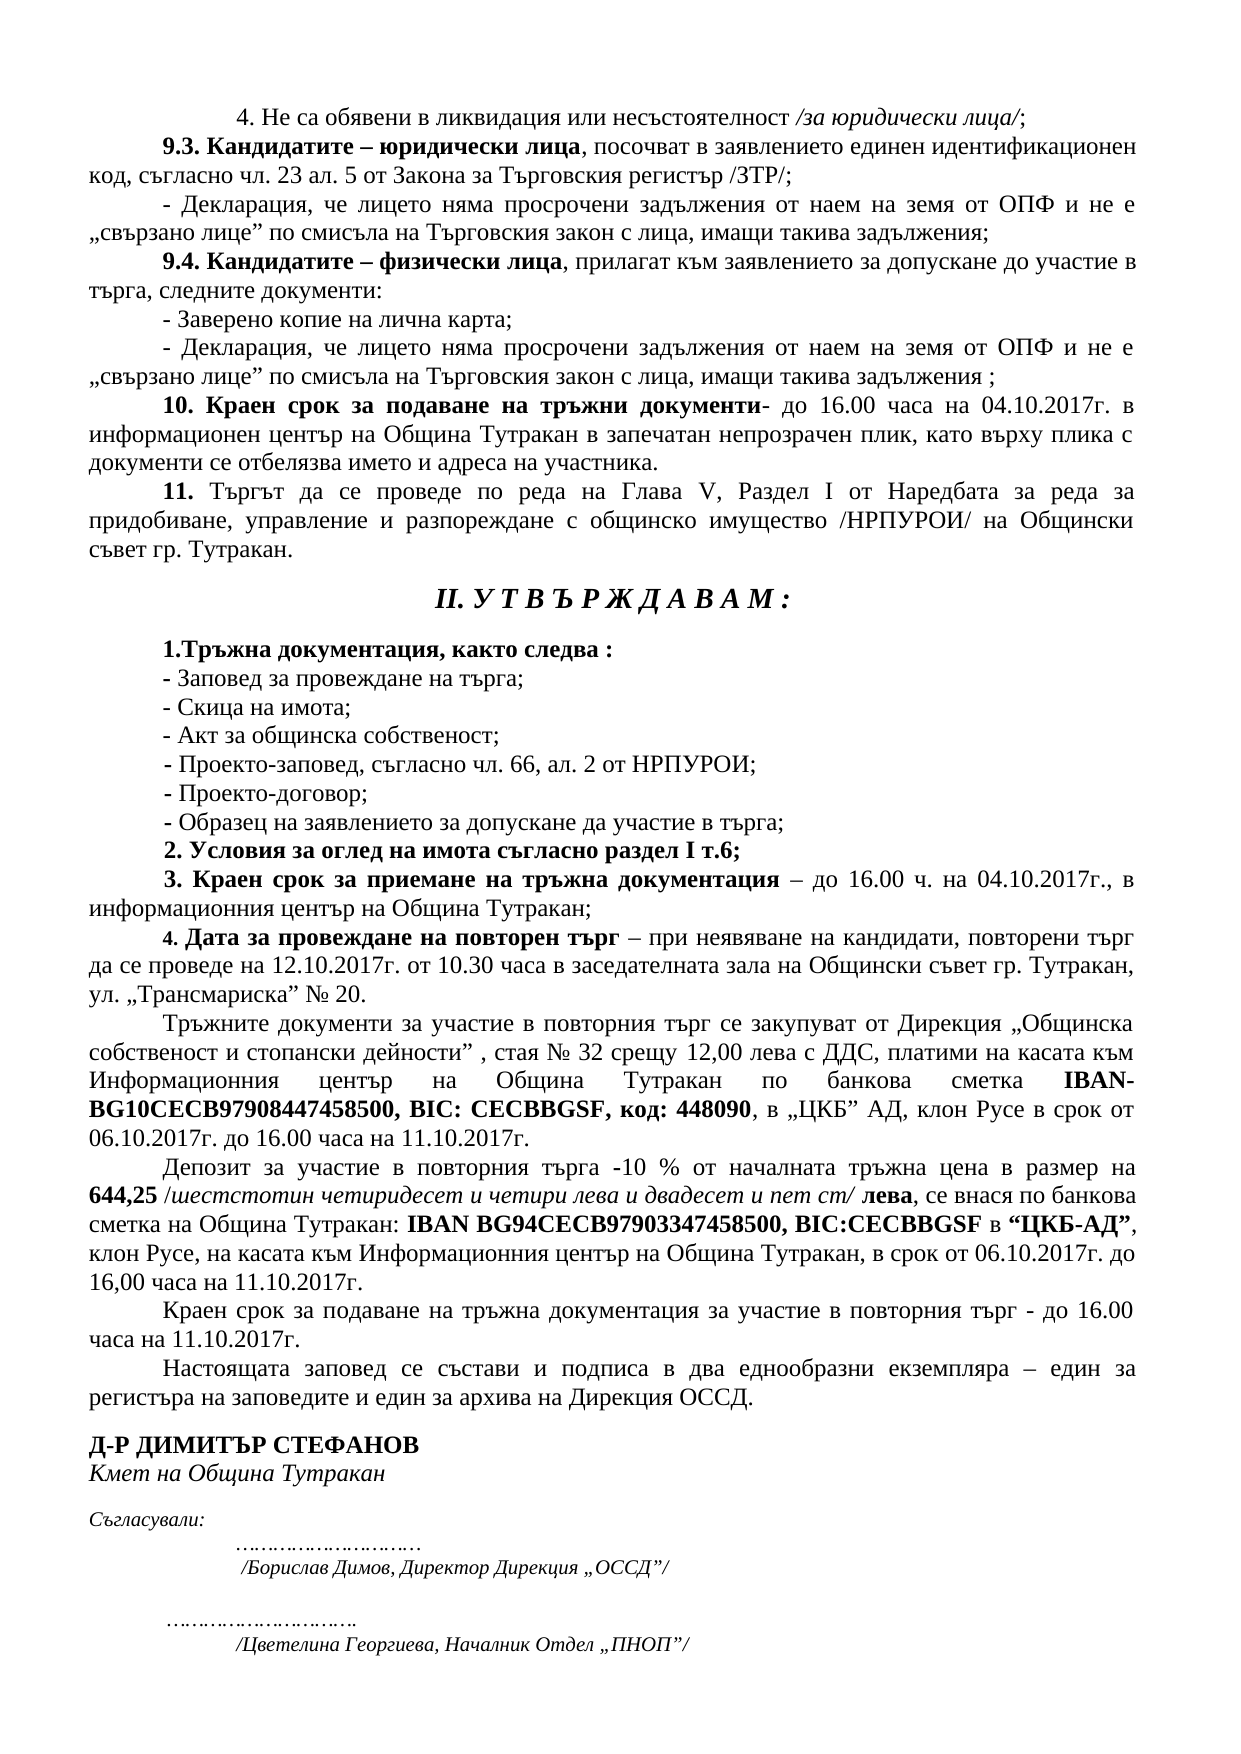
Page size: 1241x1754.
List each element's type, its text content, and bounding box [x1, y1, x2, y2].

text …………………………. [89, 1607, 1137, 1631]
text /Борислав Димов, Директор Дирекция „ОССД”/ [162, 1554, 1137, 1579]
text ………………………… [162, 1531, 1137, 1554]
text Депозит за участие в повторния търга -10 % от началната тръжна цена в размер на 644,25 /шестстотин четиридесет и четири лева и двадесет и пет ст/ лева, се внася по банкова сметка на Община Тутракан: IBAN BG94СЕСB97903347458500, BIC:CECBBGSF в “ЦКБ-АД”, клон Русе, на касата към Информационния център на Община Тутракан, в срок от 06.10.2017г. до 16,00 часа на 11.10.2017г. [89, 1152, 1137, 1296]
text 10. Краен срок за подаване на тръжни документи- до 16.00 часа на 04.10.2017г. в информационен център на Община Тутракан в запечатан непрозрачен плик, като върху плика с документи се отбелязва името и адреса на участника. [89, 390, 1134, 476]
text Съгласували: [89, 1506, 1137, 1531]
text - Проекто-заповед, съгласно чл. 66, ал. 2 от НРПУРОИ; [164, 749, 1134, 778]
text Краен срок за подаване на тръжна документация за участие в повторния търг - до 16.00 часа на 11.10.2017г. [89, 1296, 1134, 1353]
text Настоящата заповед се състави и подписа в два еднообразни екземпляра – един за регистъра на заповедите и един за архива на Дирекция ОССД. [89, 1353, 1137, 1411]
text - Декларация, че лицето няма просрочени задължения от наем на земя от ОПФ и не е „свързано лице” по смисъла на Търговския закон с лица, имащи такива задължения ; [89, 332, 1134, 390]
text - Заверено копие на лична карта; [89, 304, 1134, 332]
text - Декларация, че лицето няма просрочени задължения от наем на земя от ОПФ и не е „свързано лице” по смисъла на Търговския закон с лица, имащи такива задължения; [89, 189, 1137, 246]
text Тръжните документи за участие в повторния търг се закупуват от Дирекция „Общинска собственост и стопански дейности” , стая № 32 срещу 12,00 лева с ДДС, платими на касата към Информационния център на Община Тутракан по банкова сметка IBAN- BG10СЕСB97908447458500, BIC: CECBBGSF, код: 448090, в „ЦКБ” АД, клон Русе в срок от 06.10.2017г. до 16.00 часа на 11.10.2017г. [89, 1008, 1134, 1152]
text /Цветелина Георгиева, Началник Отдел „ПНОП”/ [89, 1631, 1137, 1656]
text 1.Тръжна документация, както следва : [89, 634, 1137, 663]
text 9.4. Кандидатите – физически лица, прилагат към заявлението за допускане до участие в търга, следните документи: [89, 246, 1137, 304]
text 3. Краен срок за приемане на тръжна документация – до 16.00 ч. на 04.10.2017г., в информационния център на Община Тутракан; [89, 864, 1134, 922]
text - Заповед за провеждане на търга; [89, 663, 1137, 692]
text ІІ. У Т В Ъ Р Ж Д А В А М : [89, 582, 1137, 615]
text Кмет на Община Тутракан [89, 1458, 1137, 1487]
text 11. Търгът да се проведе по реда на Глава V, Раздел I от Наредбата за реда за придобиване, управление и разпореждане с общинско имущество /НРПУРОИ/ на Общински съвет гр. Тутракан. [89, 476, 1134, 562]
text - Образец на заявлението за допускане да участие в търга; [164, 807, 1134, 836]
text 2. Условия за оглед на имота съгласно раздел I т.6; [164, 836, 1134, 864]
text 9.3. Кандидатите – юридически лица, посочват в заявлението единен идентификационен код, съгласно чл. 23 ал. 5 от Закона за Търговския регистър /ЗТР/; [89, 131, 1137, 189]
text 4. Дата за провеждане на повторен търг – при неявяване на кандидати, повторени търг да се проведе на 12.10.2017г. от 10.30 часа в заседателната зала на Общински съвет гр. Тутракан, ул. „Трансмариска” № 20. [89, 922, 1134, 1008]
text д-р Димитър Стефанов [89, 1430, 1137, 1458]
text - Акт за общинска собственост; [89, 721, 1137, 749]
text 4. Не са обявени в ликвидация или несъстоятелност /за юридически лица/; [89, 102, 1148, 131]
text - Проекто-договор; [164, 778, 1134, 807]
text - Скица на имота; [89, 692, 1137, 721]
